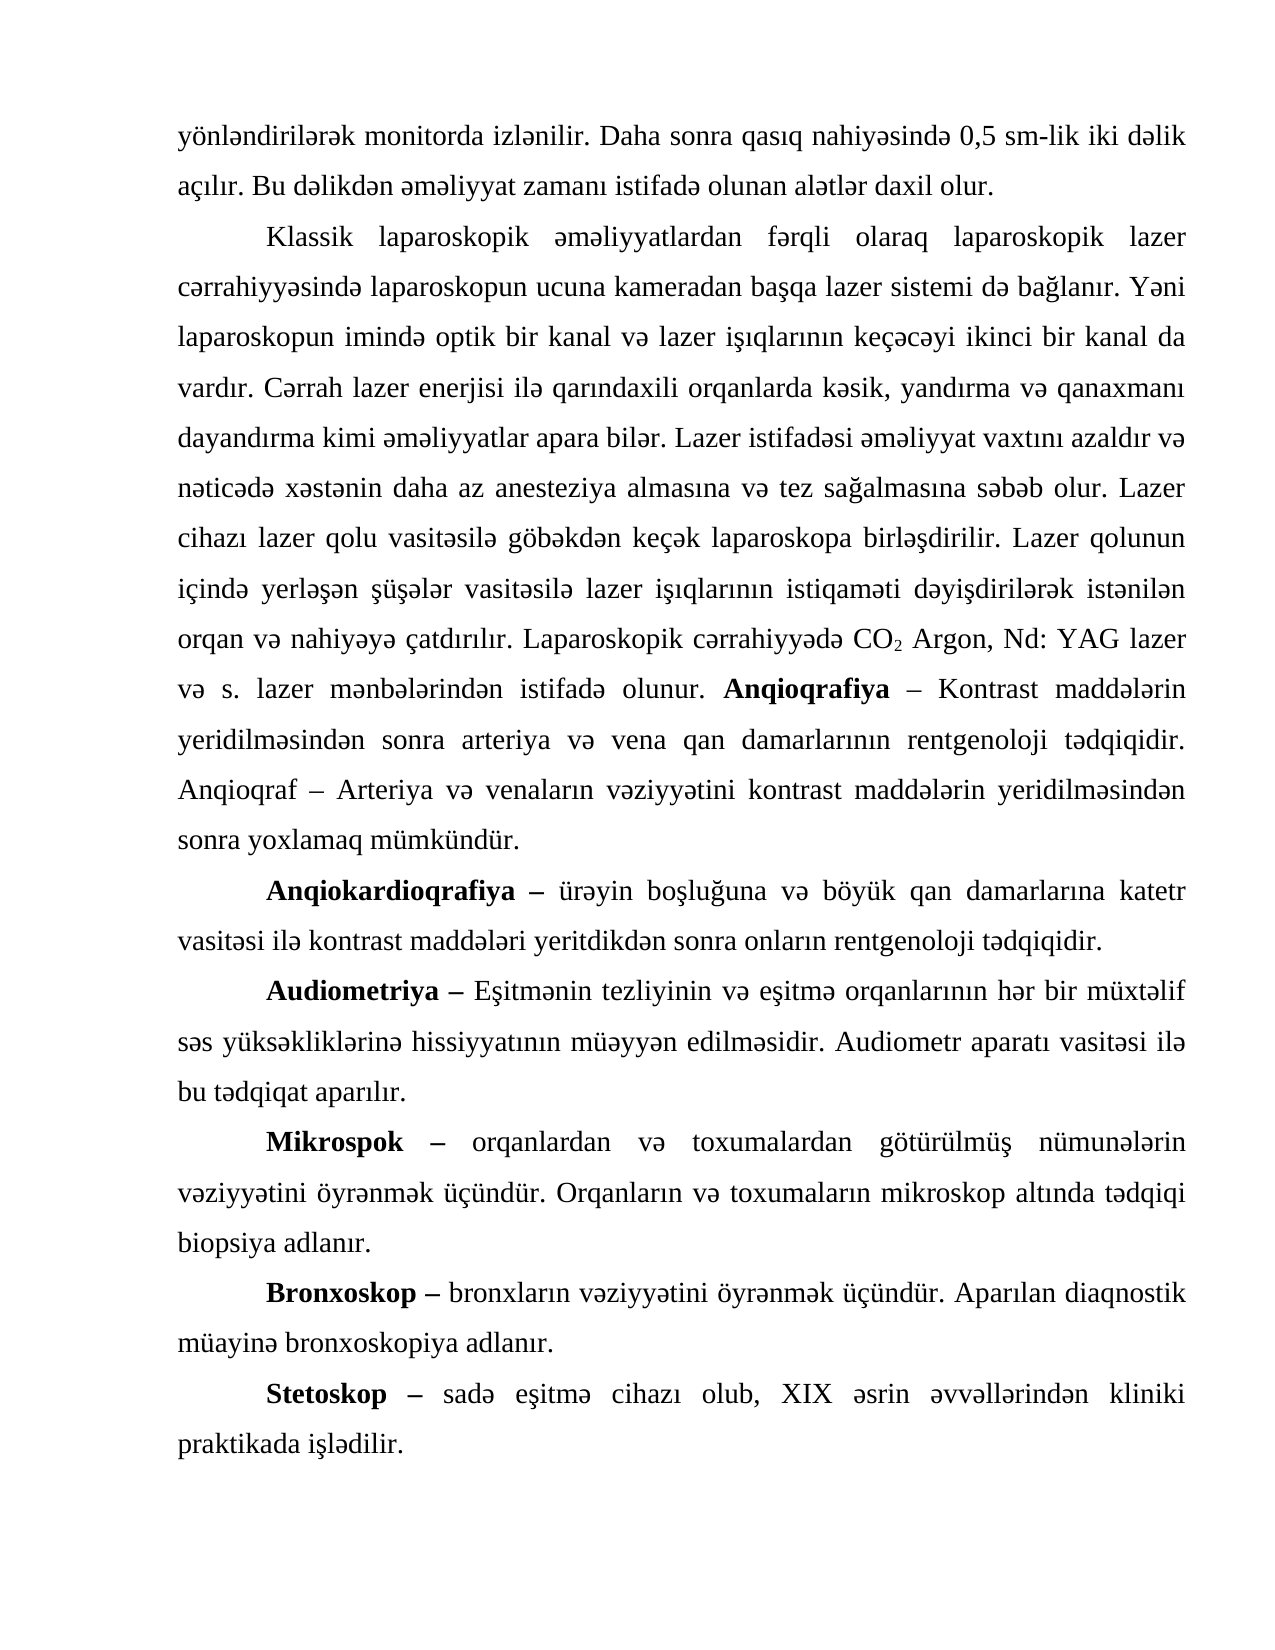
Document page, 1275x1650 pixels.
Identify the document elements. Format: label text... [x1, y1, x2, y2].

text Stetoskop – sadə eşitmə cihazı olub, XIX əsrin əvvəllərindən kliniki praktikada işlədilir. [177, 1376, 1186, 1460]
text Mikrospok – orqanlardan və toxumalardan götürülmüş nümunələrin vəziyyətini öyrənmək üçündür. Orqanların və toxumaların mikroskop altında tədqiqi biopsiya adlanır. [177, 1124, 1186, 1258]
text Audiometriya – Eşitmənin tezliyinin və eşitmə orqanlarının hər bir müxtəlif səs yüksəkliklərinə hissiyyatının müəyyən edilməsidir. Audiometr aparatı vasitəsi ilə bu tədqiqat aparılır. [177, 973, 1186, 1108]
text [177, 118, 1186, 202]
text Klassik laparoskopik əməliyyatlardan fərqli olaraq laparoskopik lazer cərrahiyyəsində laparoskopun ucuna kameradan başqa lazer sistemi də bağlanır. Yəni laparoskopun imində optik bir kanal və lazer işıqlarının keçəcəyi ikinci bir kanal da vardır. Cərrah lazer enerjisi ilə qarındaxili orqanlarda kəsik, yandırma və qanaxmanı dayandırma kimi əməliyyatlar apara bilər. Lazer istifadəsi əməliyyat vaxtını azaldır və nəticədə xəstənin daha az anesteziya almasına və tez sağalmasına səbəb olur. Lazer cihazı lazer qolu vasitəsilə göbəkdən keçək laparoskopa birləşdirilir. Lazer qolunun içində yerləşən şüşələr vasitəsilə lazer işıqlarının istiqaməti dəyişdirilərək istənilən orqan və nahiyəyə çatdırılır. Laparoskopik cərrahiyyədə CO2 Argon, Nd: YAG lazer və s. lazer mənbələrindən istifadə olunur. Anqioqrafiya – Kontrast maddələrin yeridilməsindən sonra arteriya və vena qan damarlarının rentgenoloji tədqiqidir. Anqioqraf – Arteriya və venaların vəziyyətini kontrast maddələrin yeridilməsindən sonra yoxlamaq mümkündür. [177, 219, 1186, 856]
text Bronxoskop – bronxların vəziyyətini öyrənmək üçündür. Aparılan diaqnostik müayinə bronxoskopiya adlanır. [177, 1275, 1186, 1359]
text Anqiokardioqrafiya – ürəyin boşluğuna və böyük qan damarlarına katetr vasitəsi ilə kontrast maddələri yeritdikdən sonra onların rentgenoloji tədqiqidir. [177, 873, 1186, 957]
